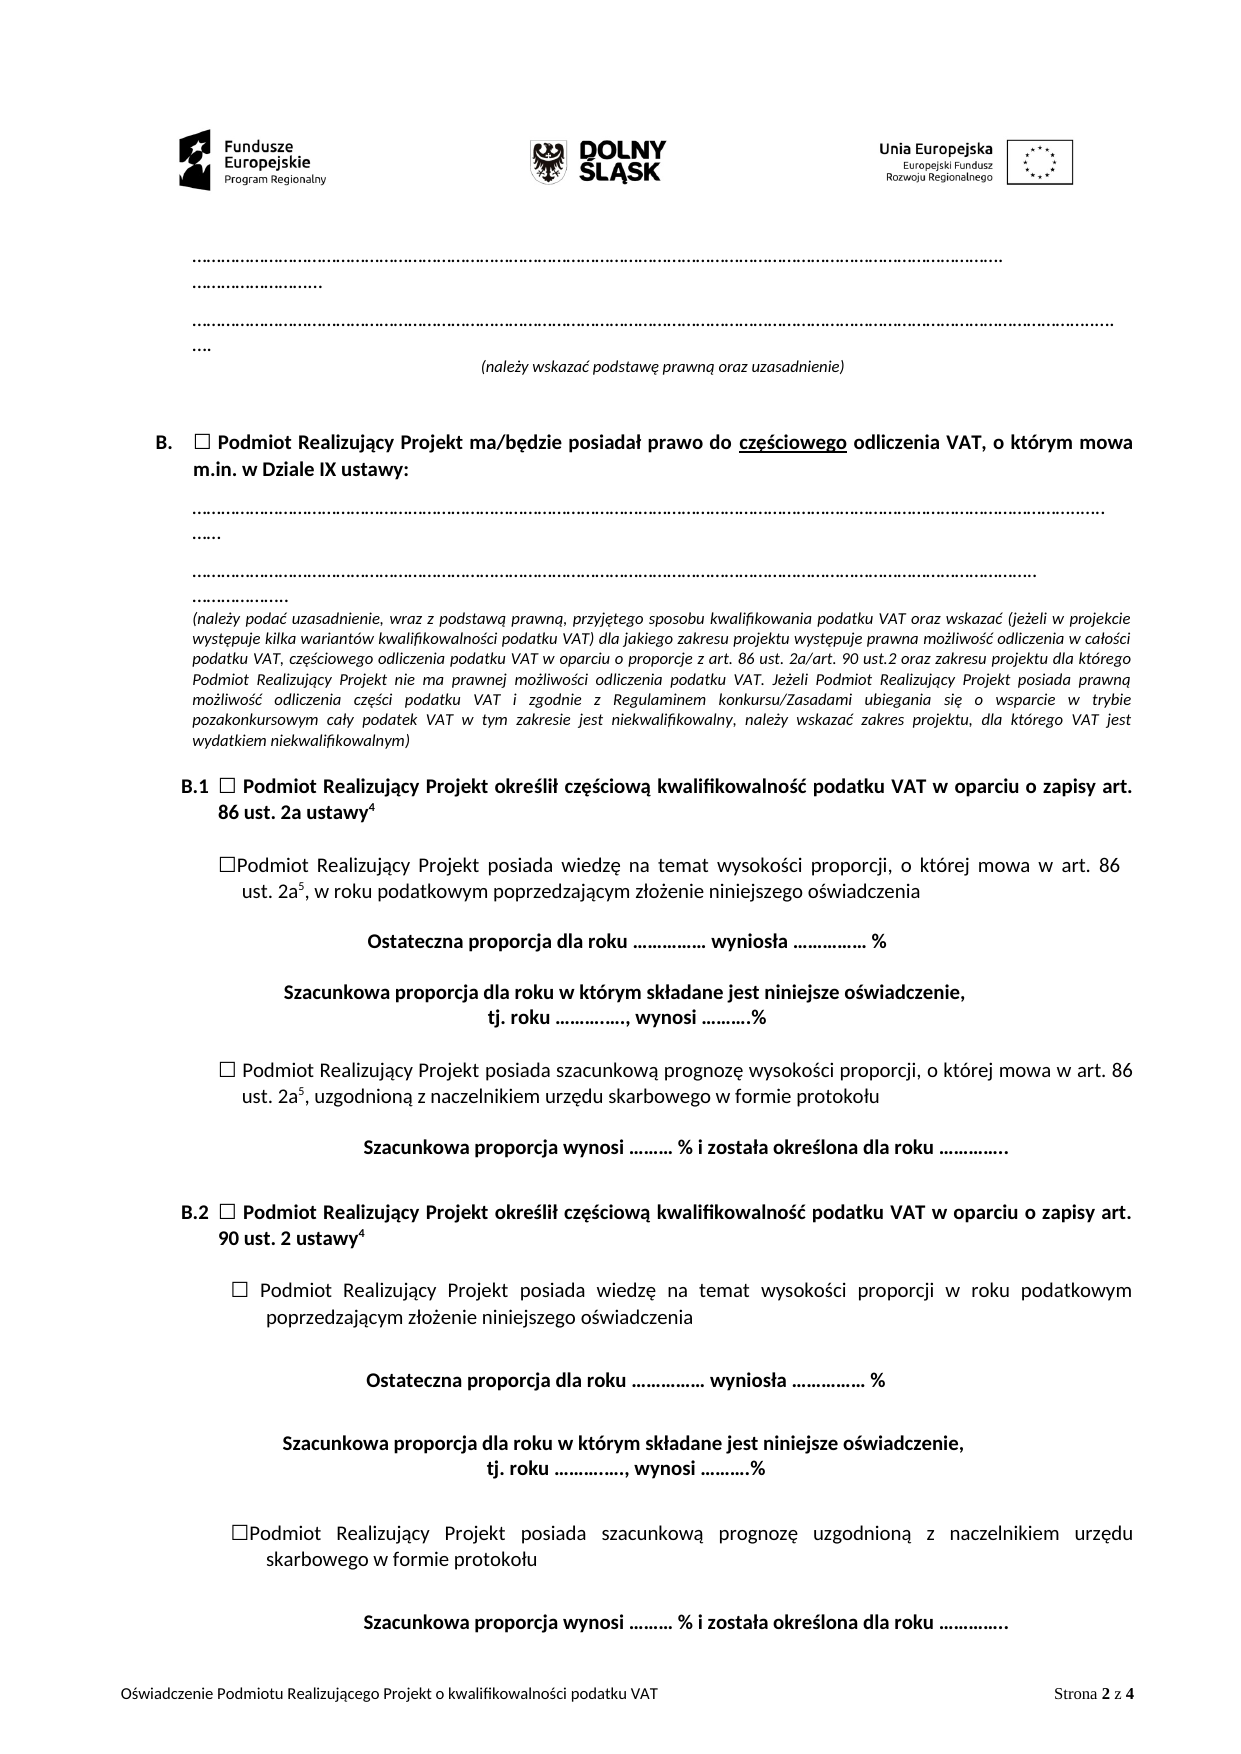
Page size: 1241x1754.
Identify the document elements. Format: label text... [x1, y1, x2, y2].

text …………………………………………………………………………………………………………………………………………………………………..…..…… [192, 494, 1134, 545]
text …………………………………………………………………………………………………………………………………………………………..……………….. [192, 557, 1134, 608]
list Podmiot Realizujący Projekt określił częściową kwalifikowalność podatku VAT w oparciu o zapisy art. 86 ust. 2a ustawy [181, 771, 1134, 825]
list Podmiot Realizujący Projekt określił częściową kwalifikowalność podatku VAT w oparciu o zapisy art. 90 ust. 2 ustawy4 [181, 1197, 1134, 1251]
text Szacunkowa proporcja wynosi ……… % i została określona dla roku ………….. [239, 1134, 1134, 1159]
text Podmiot Realizujący Projekt posiada wiedzę na temat wysokości proporcji, o której mowa w art. 86 ust. 2a, w roku podatkowym poprzedzającym złożenie niniejszego oświadczenia [218, 850, 1134, 904]
text Szacunkowa proporcja dla roku w którym składane jest niniejsze oświadczenie, tj. roku ……….…., wynosi ……….% [121, 979, 1134, 1030]
text Podmiot Realizujący Projekt posiada szacunkową prognozę uzgodnioną z naczelnikiem urzędu skarbowego w formie protokołu [230, 1518, 1134, 1572]
text ……………………………………………………………………………………………………………………………………………………………………..….…. [192, 306, 1134, 357]
text …………………………………………………………………………………………………………………………………………………….……………………... [192, 243, 1134, 293]
text (należy wskazać podstawę prawną oraz uzasadnienie) [193, 357, 1134, 377]
text Ostateczna proporcja dla roku …………… wyniosła …………… % [121, 929, 1134, 954]
picture [118, 73, 1134, 243]
text Szacunkowa proporcja wynosi ……… % i została określona dla roku ………….. [239, 1609, 1134, 1635]
text Podmiot Realizujący Projekt posiada wiedzę na temat wysokości proporcji w roku podatkowym poprzedzającym złożenie niniejszego oświadczenia [230, 1276, 1134, 1329]
list Podmiot Realizujący Projekt ma/będzie posiadał prawo do częściowego odliczenia VAT, o którym mowa m.in. w Dziale IX ustawy: [155, 427, 1134, 481]
text Szacunkowa proporcja dla roku w którym składane jest niniejsze oświadczenie, tj. roku ……….…., wynosi ……….% [118, 1430, 1134, 1481]
text (należy podać uzasadnienie, wraz z podstawą prawną, przyjętego sposobu kwalifikowania podatku VAT oraz wskazać (jeżeli w projekcie występuje kilka wariantów kwalifikowalności podatku VAT) dla jakiego zakresu projektu występuje prawna możliwość odliczenia w całości podatku VAT, częściowego odliczenia podatku VAT w oparciu o proporcje z art. 86 ust. 2a/art. 90 ust.2 oraz zakresu projektu dla którego Podmiot Realizujący Projekt nie ma prawnej możliwości odliczenia podatku VAT. Jeżeli Podmiot Realizujący Projekt posiada prawną możliwość odliczenia części podatku VAT i zgodnie z Regulaminem konkursu/Zasadami ubiegania się o wsparcie w trybie pozakonkursowym cały podatek VAT w tym zakresie jest niekwalifikowalny, należy wskazać zakres projektu, dla którego VAT jest wydatkiem niekwalifikowalnym) [192, 608, 1134, 750]
text Ostateczna proporcja dla roku …………… wyniosła …………… % [118, 1367, 1134, 1392]
text Podmiot Realizujący Projekt posiada szacunkową prognozę wysokości proporcji, o której mowa w art. 86 ust. 2a5, uzgodnioną z naczelnikiem urzędu skarbowego w formie protokołu [218, 1055, 1134, 1109]
